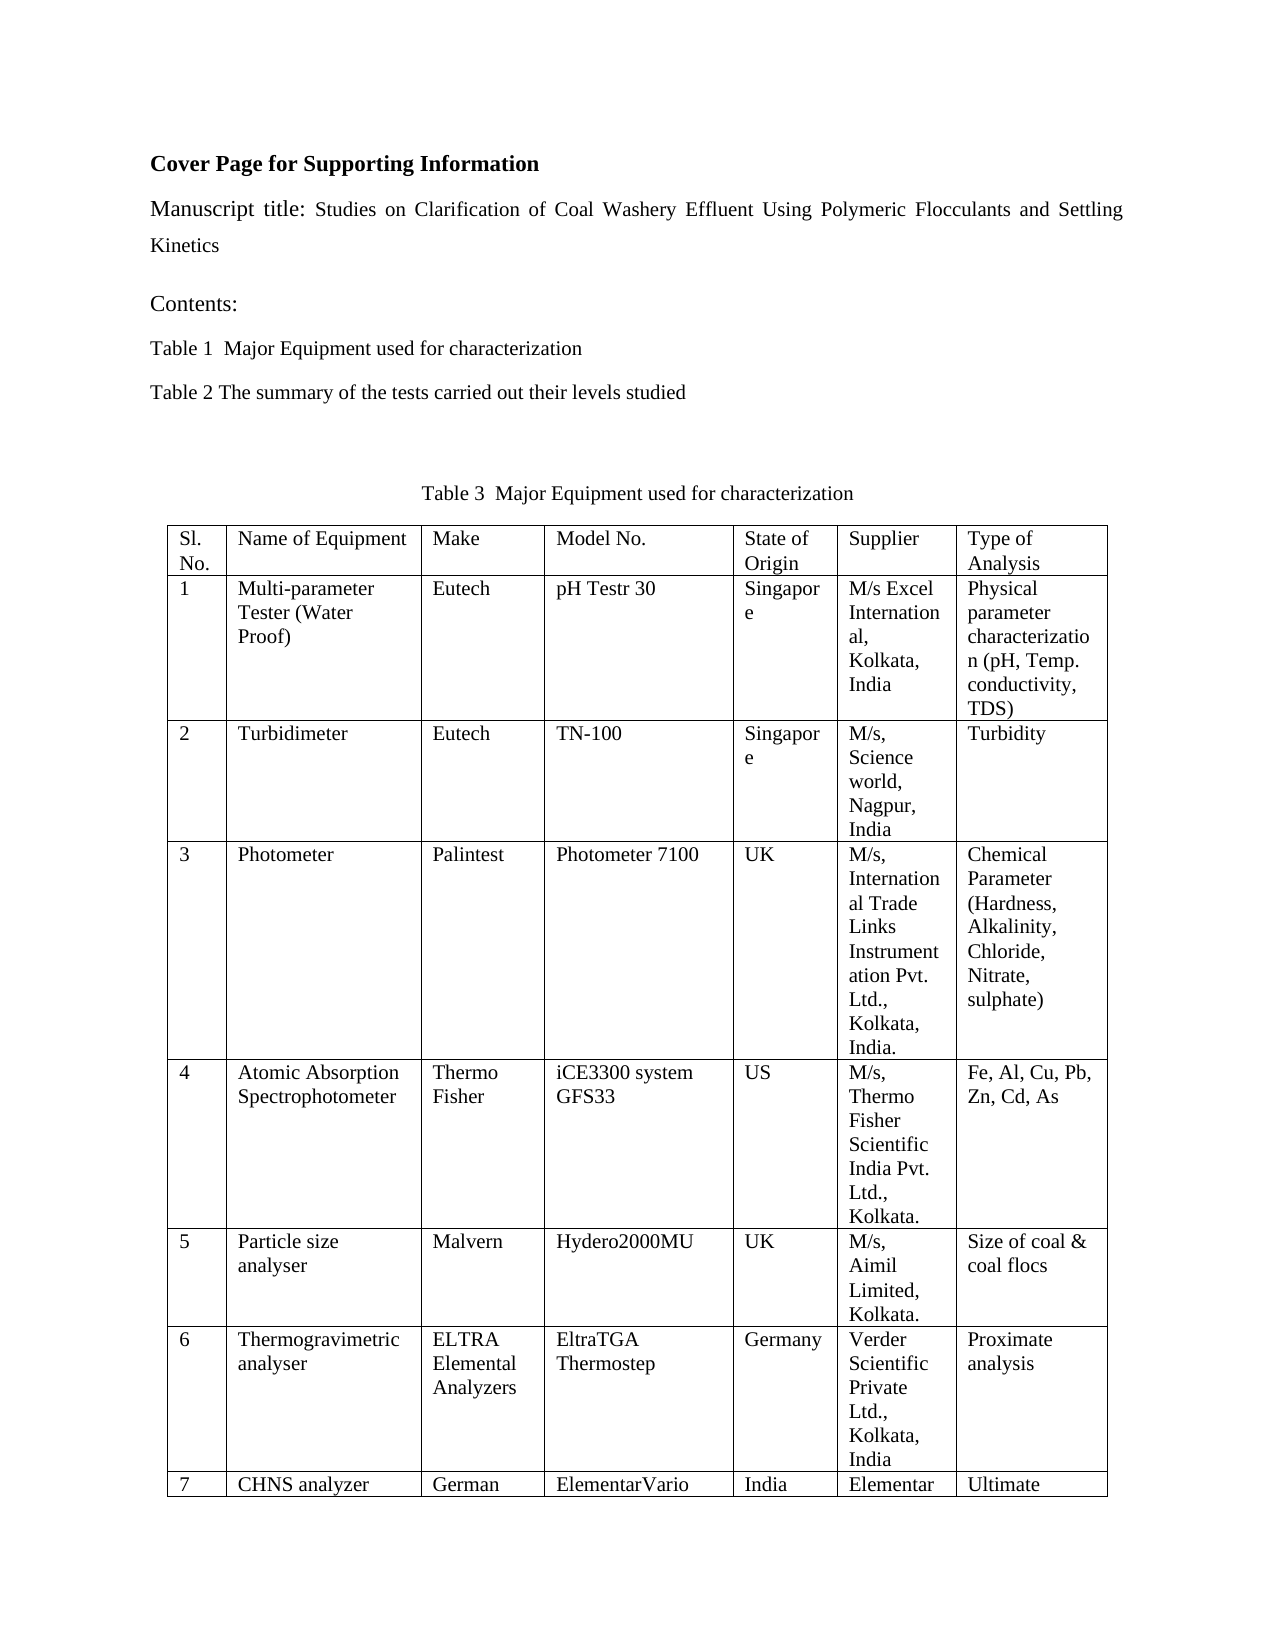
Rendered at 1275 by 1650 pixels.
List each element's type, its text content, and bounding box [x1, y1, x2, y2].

table_cell Germany [734, 1327, 837, 1471]
table_cell Photometer 7100 [545, 842, 733, 1059]
text Contents: [150, 290, 1125, 317]
table_cell Photometer [227, 842, 421, 1059]
table_cell iCE3300 system GFS33 [545, 1060, 733, 1228]
table_cell TN-100 [545, 721, 733, 841]
table_cell 2 [168, 721, 226, 841]
table_cell Physical parameter characterization (pH, Temp. conductivity, TDS) [957, 576, 1107, 720]
table_cell Particle size analyser [227, 1229, 421, 1326]
table_cell UK [734, 842, 837, 1059]
table_cell Palintest [422, 842, 544, 1059]
table_cell Ultimate Analysis [957, 1472, 1107, 1496]
table_cell Proximate analysis [957, 1327, 1107, 1471]
table_cell 7 [168, 1472, 226, 1496]
table_cell UK [734, 1229, 837, 1326]
table_cell Malvern [422, 1229, 544, 1326]
table_cell Hydero2000MU [545, 1229, 733, 1326]
table_header Supplier [838, 526, 956, 574]
table_header State of Origin [734, 526, 837, 574]
table_cell 6 [168, 1327, 226, 1471]
table_cell Eutech [422, 576, 544, 720]
table_cell Thermo Fisher [422, 1060, 544, 1228]
table_cell M/s, Aimil Limited, Kolkata. [838, 1229, 956, 1326]
table_header Sl.No. [168, 526, 226, 574]
table_cell 3 [168, 842, 226, 1059]
table_cell US [734, 1060, 837, 1228]
table_cell Thermogravimetric analyser [227, 1327, 421, 1471]
table_header Type of Analysis [957, 526, 1107, 574]
table_cell M/s Excel International, Kolkata, India [838, 576, 956, 720]
table_cell ELTRA Elemental Analyzers [422, 1327, 544, 1471]
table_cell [838, 1472, 956, 1496]
table_cell 5 [168, 1229, 226, 1326]
table_cell India [734, 1472, 837, 1496]
table_cell CHNS analyzer [227, 1472, 421, 1496]
table_cell Eutech [422, 721, 544, 841]
table_cell Turbidity [957, 721, 1107, 841]
table_header Make [422, 526, 544, 574]
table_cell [545, 1472, 733, 1496]
table_cell Chemical Parameter (Hardness, Alkalinity, Chloride, Nitrate, sulphate) [957, 842, 1107, 1059]
table_cell M/s, International Trade Links Instrumentation Pvt. Ltd., Kolkata, India. [838, 842, 956, 1059]
table_cell Singapore [734, 576, 837, 720]
table_header Name of Equipment [227, 526, 421, 574]
table_cell Verder Scientific Private Ltd., Kolkata, India [838, 1327, 956, 1471]
table_cell 1 [168, 576, 226, 720]
table_header Model No. [545, 526, 733, 574]
table_cell EltraTGA Thermostep [545, 1327, 733, 1471]
table_cell pH Testr 30 [545, 576, 733, 720]
table_cell Size of coal & coal flocs [957, 1229, 1107, 1326]
table_cell Atomic Absorption Spectrophotometer [227, 1060, 421, 1228]
table_cell M/s, Thermo Fisher Scientific India Pvt. Ltd., Kolkata. [838, 1060, 956, 1228]
table_cell Singapore [734, 721, 837, 841]
text Cover Page for Supporting Information [150, 150, 1125, 176]
text Manuscript title: Studies on Clarification of Coal Washery Effluent Using Polymeric Flocculants and Settling Kinetics [150, 195, 1125, 257]
table_cell Turbidimeter [227, 721, 421, 841]
table_cell Fe, Al, Cu, Pb, Zn, Cd, As [957, 1060, 1107, 1228]
table_cell M/s, Science world, Nagpur, India [838, 721, 956, 841]
table_cell 4 [168, 1060, 226, 1228]
table_cell Multi-parameter Tester (Water Proof) [227, 576, 421, 720]
table_cell German [422, 1472, 544, 1496]
